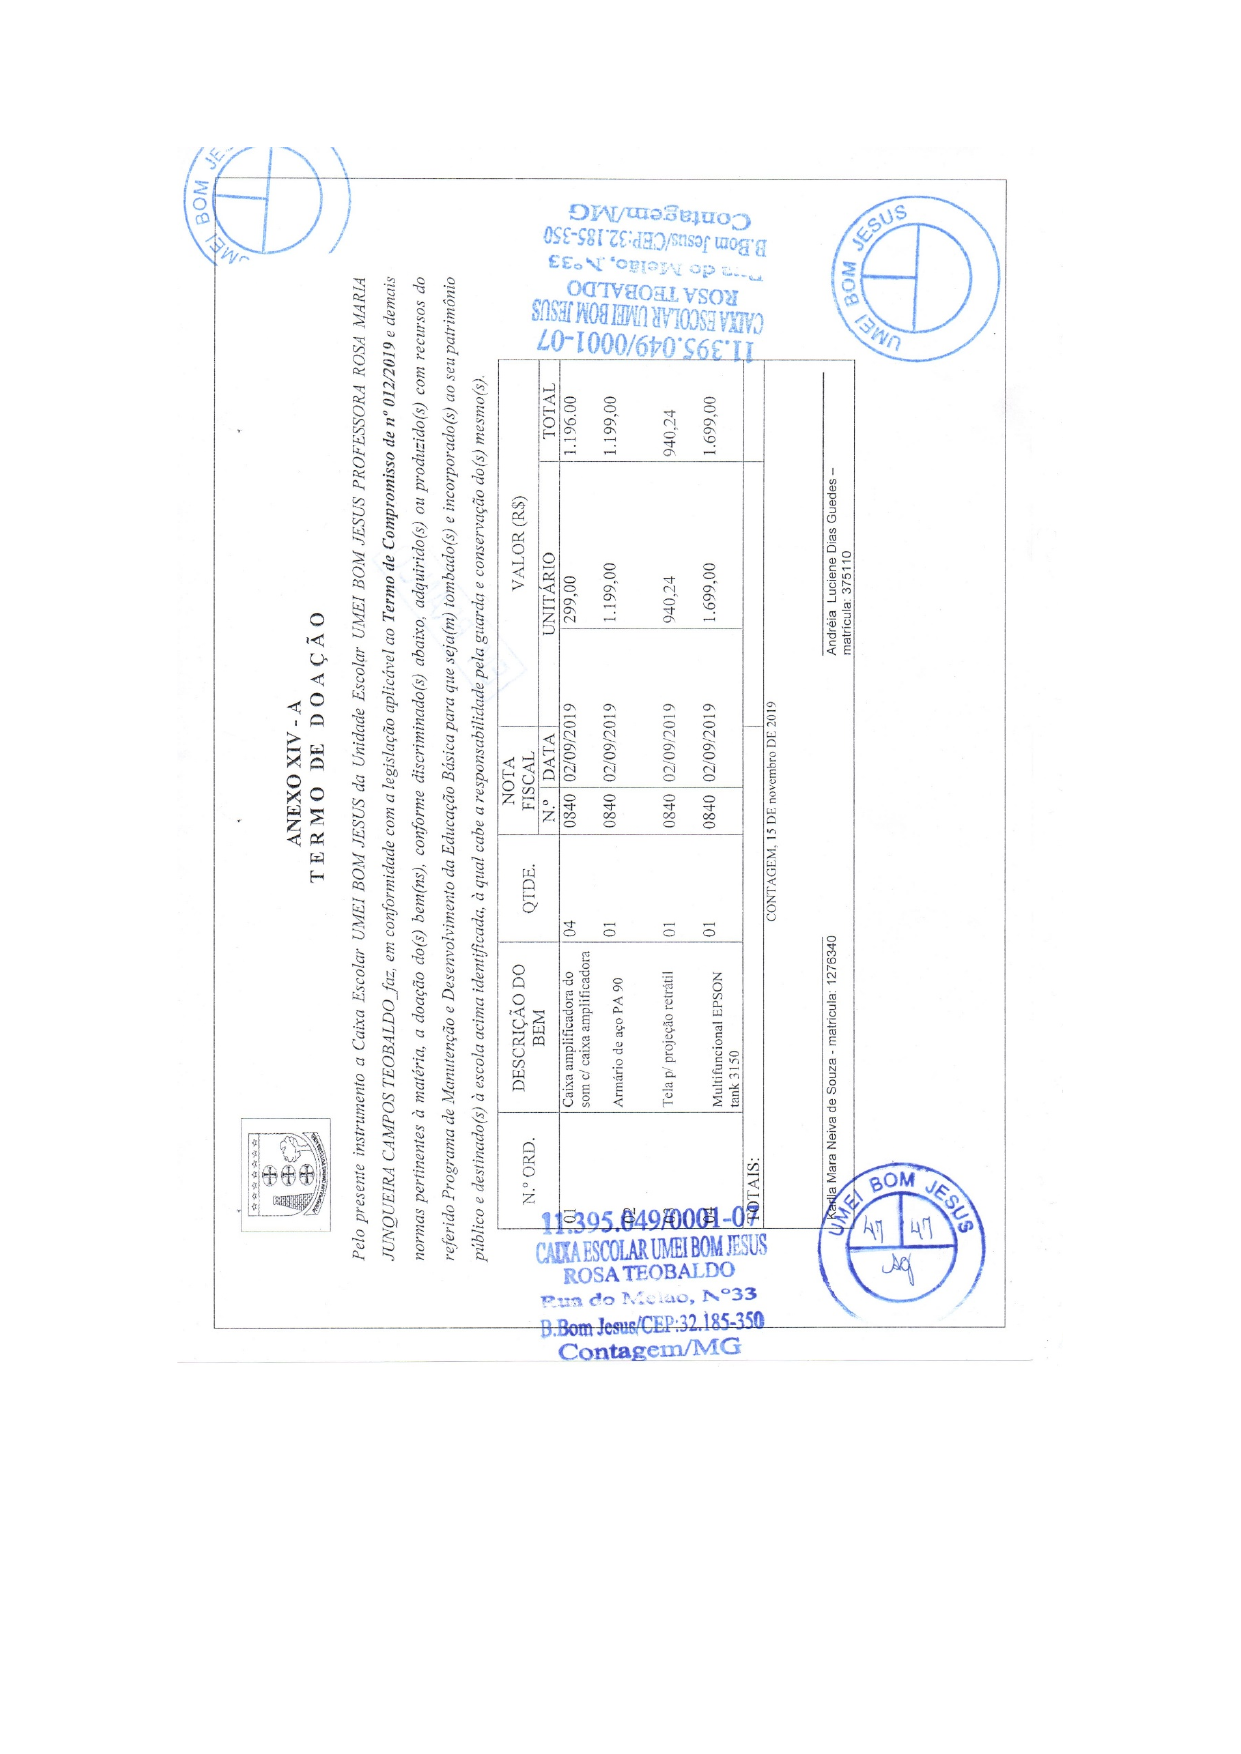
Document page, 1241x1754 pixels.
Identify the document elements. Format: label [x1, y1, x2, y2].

picture [177, 147, 1063, 1367]
